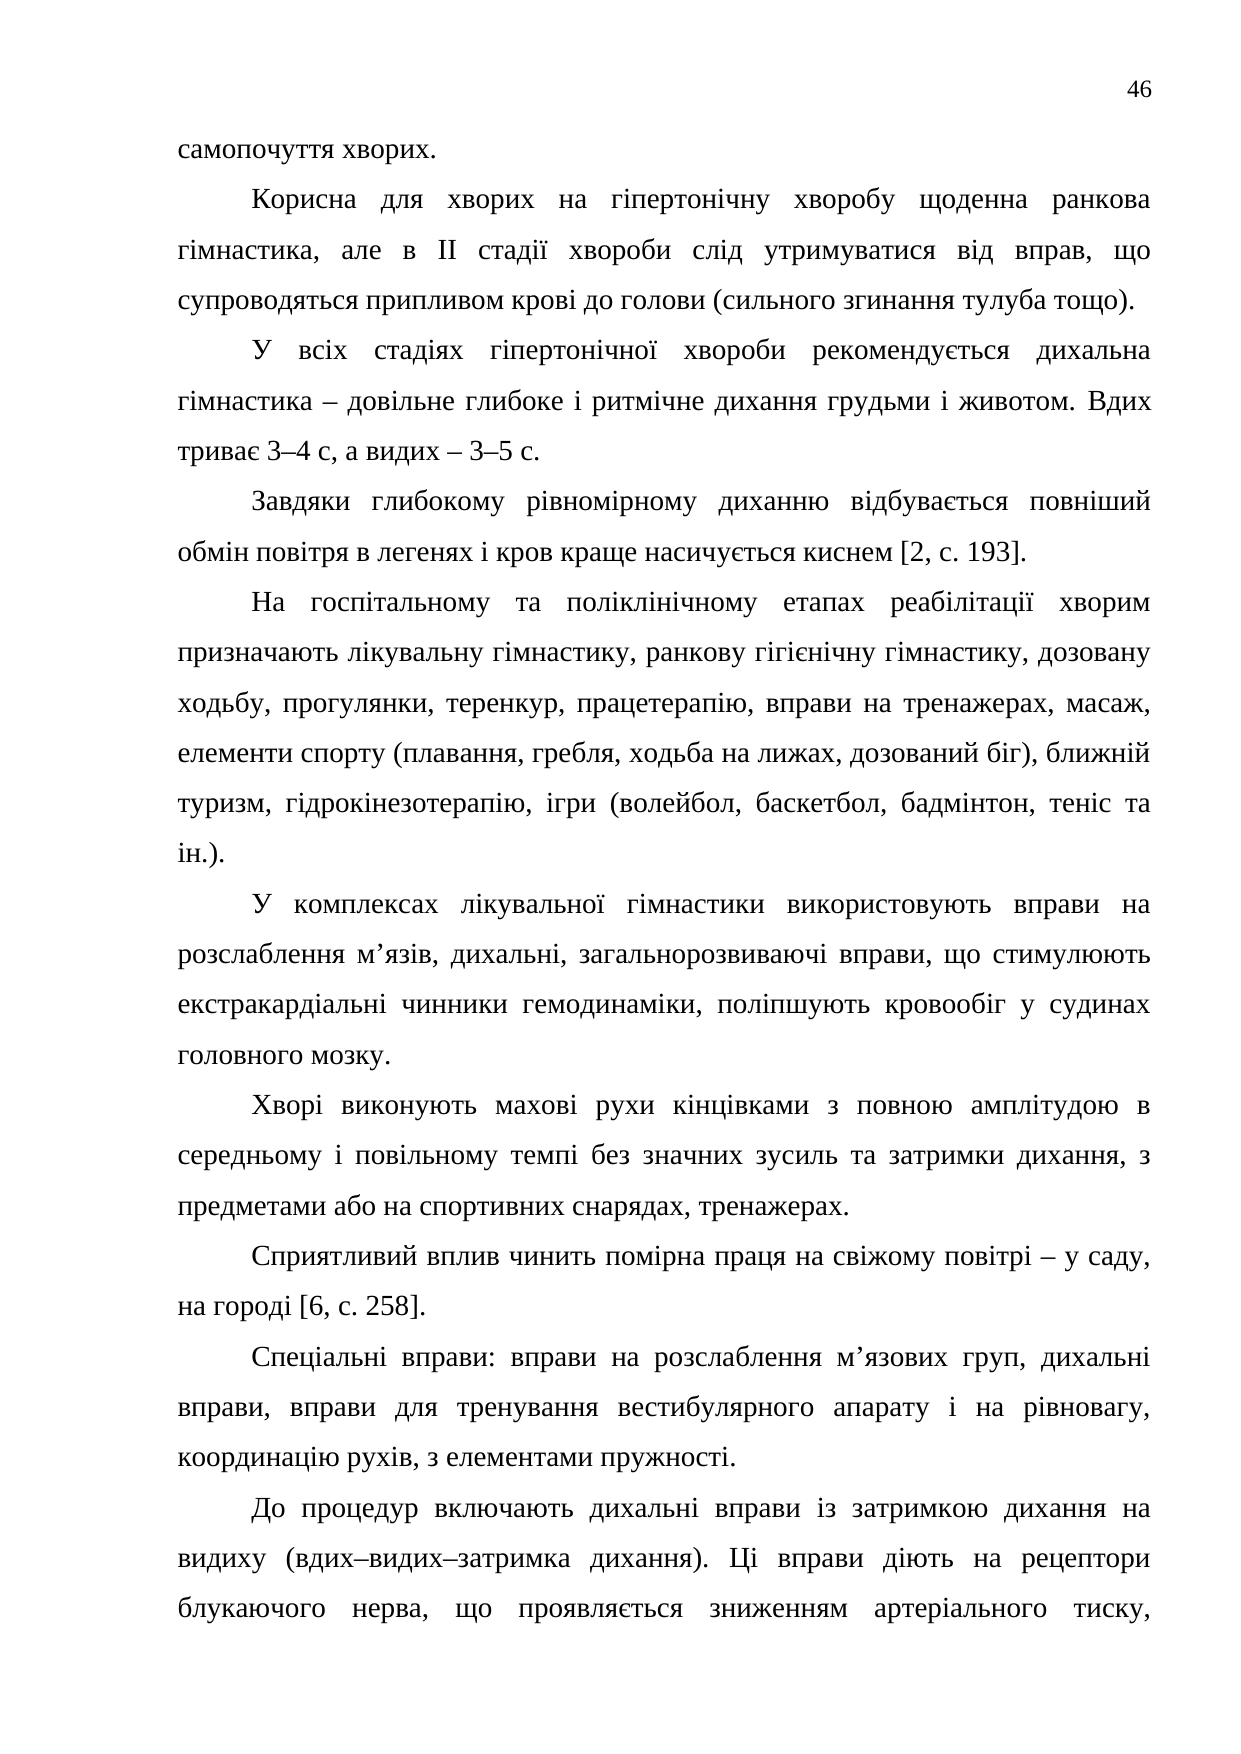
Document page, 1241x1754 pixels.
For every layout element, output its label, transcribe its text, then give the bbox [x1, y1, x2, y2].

text Завдяки глибокому рівномірному диханню відбувається повніший обмін повітря в легенях і кров краще насичується киснем [2, с. 193]. [177, 483, 1152, 567]
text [177, 131, 1152, 165]
text У комплексах лікувальної гімнастики використовують вправи на розслаблення м’язів, дихальні, загальнорозвиваючі вправи, що стимулюють екстракардіальні чинники гемодинаміки, поліпшують кровообіг у судинах головного мозку. [177, 886, 1152, 1070]
text На госпітальному та поліклінічному етапах реабілітації хворим призначають лікувальну гімнастику, ранкову гігієнічну гімнастику, дозовану ходьбу, прогулянки, теренкур, працетерапію, вправи на тренажерах, масаж, елементи спорту (плавання, гребля, ходьба на лижах, дозований біг), ближній туризм, гідрокінезотерапію, ігри (волейбол, баскетбол, бадмінтон, теніс та ін.). [177, 584, 1152, 869]
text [177, 1490, 1152, 1624]
text Корисна для хворих на гіпертонічну хворобу щоденна ранкова гімнастика, але в II стадії хвороби слід утримуватися від вправ, що супроводяться припливом крові до голови (сильного згинання тулуба тощо). [177, 182, 1152, 316]
text Хворі виконують махові рухи кінцівками з повною амплітудою в середньому і повільному темпі без значних зусиль та затримки дихання, з предметами або на спортивних снарядах, тренажерах. [177, 1087, 1152, 1221]
text Спеціальні вправи: вправи на розслаблення м’язових груп, дихальні вправи, вправи для тренування вестибулярного апарату і на рівновагу, координацію рухів, з елементами пружності. [177, 1339, 1152, 1473]
text У всіх стадіях гіпертонічної хвороби рекомендується дихальна гімнастика – довільне глибоке і ритмічне дихання грудьми і животом. Вдих триває 3–4 с, а видих – 3–5 с. [177, 332, 1152, 467]
text Сприятливий вплив чинить помірна праця на свіжому повітрі – у саду, на городі [6, с. 258]. [177, 1238, 1152, 1322]
